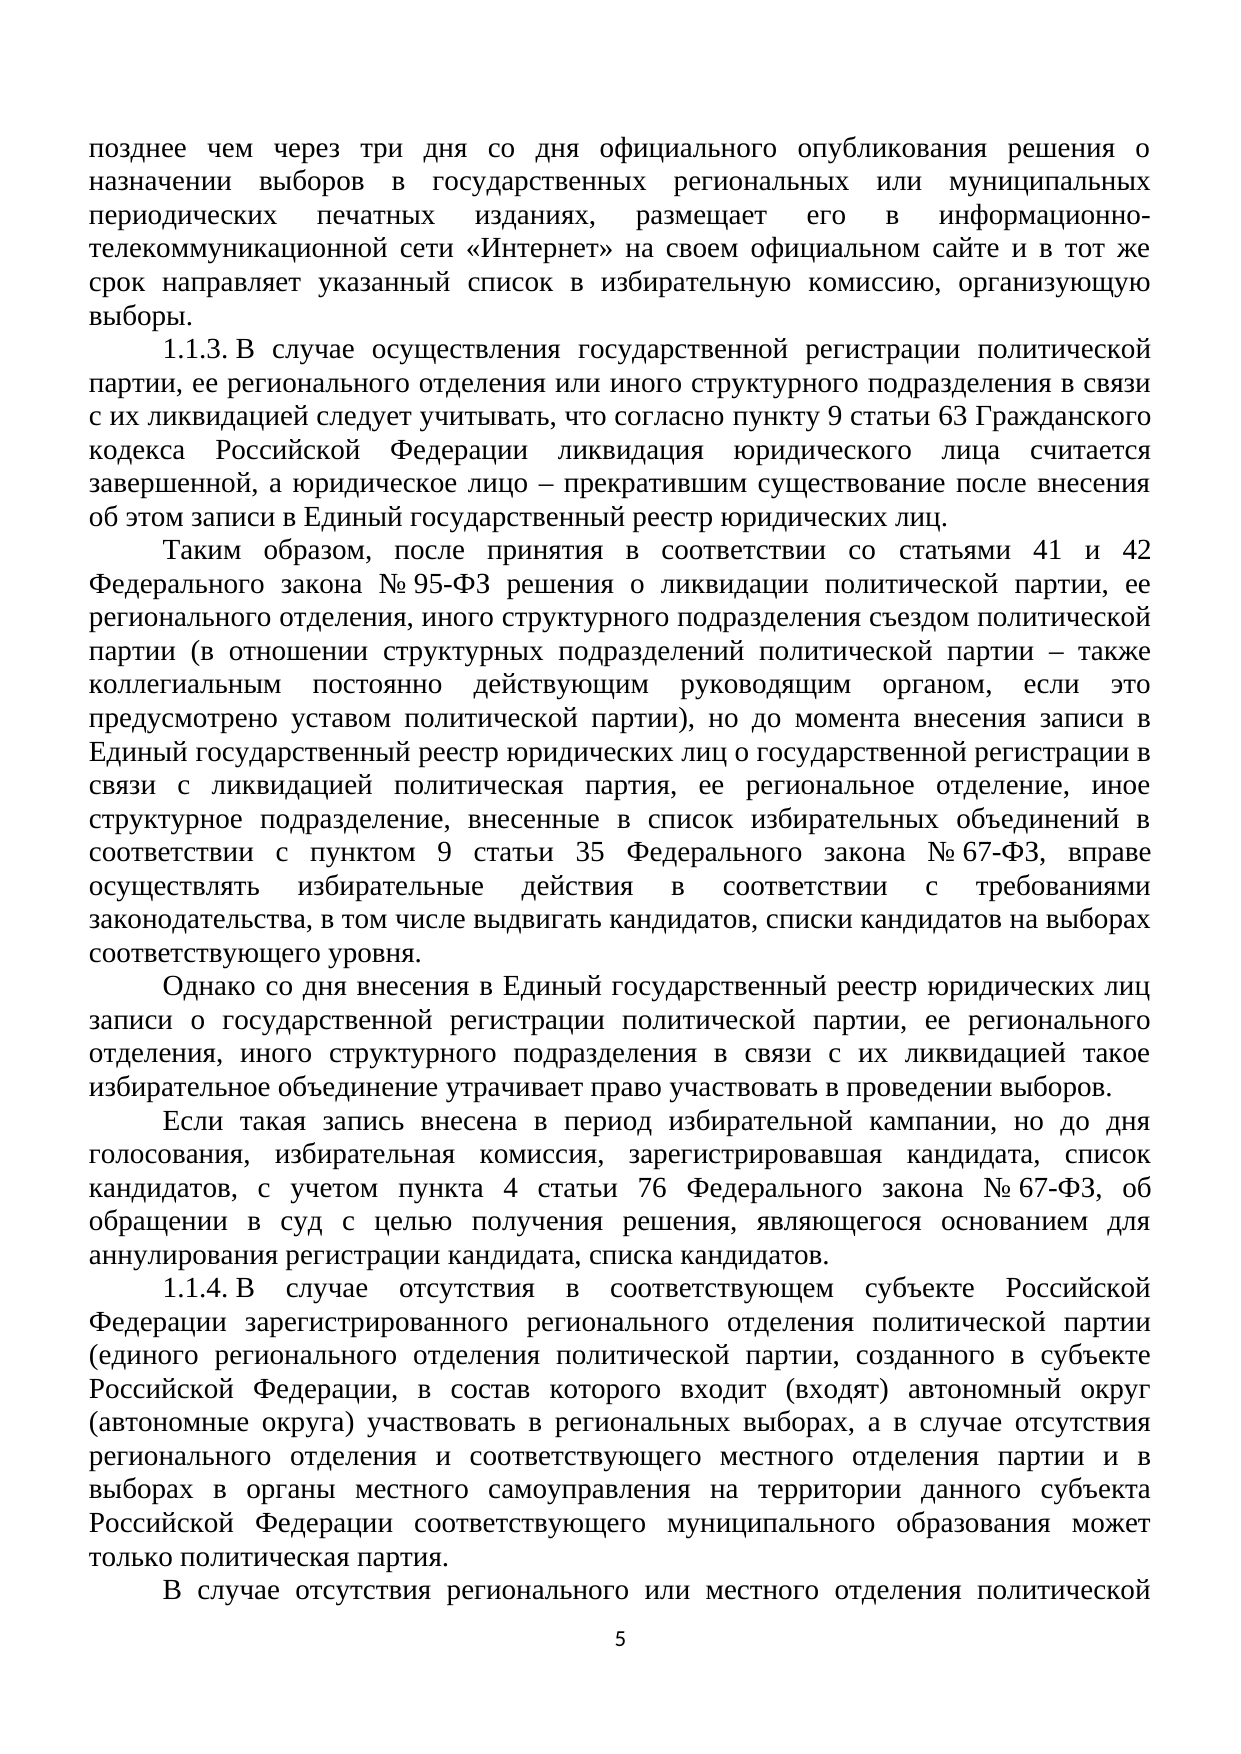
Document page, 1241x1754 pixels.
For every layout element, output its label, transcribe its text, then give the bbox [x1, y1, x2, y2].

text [89, 1572, 1152, 1606]
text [89, 130, 1152, 331]
text 1.1.4. В случае отсутствия в соответствующем субъекте Российской Федерации зарегистрированного регионального отделения политической партии (единого регионального отделения политической партии, созданного в субъекте Российской Федерации, в состав которого входит (входят) автономный округ (автономные округа) участвовать в региональных выборах, а в случае отсутствия регионального отделения и соответствующего местного отделения партии и в выборах в органы местного самоуправления на территории данного субъекта Российской Федерации соответствующего муниципального образования может только политическая партия. [89, 1270, 1152, 1572]
text Таким образом, после принятия в соответствии со статьями 41 и 42 Федерального закона № 95-ФЗ решения о ликвидации политической партии, ее регионального отделения, иного структурного подразделения съездом политической партии (в отношении структурных подразделений политической партии – также коллегиальным постоянно действующим руководящим органом, если это предусмотрено уставом политической партии), но до момента внесения записи в Единый государственный реестр юридических лиц о государственной регистрации в связи с ликвидацией политическая партия, ее региональное отделение, иное структурное подразделение, внесенные в список избирательных объединений в соответствии с пунктом 9 статьи 35 Федерального закона № 67-ФЗ, вправе осуществлять избирательные действия в соответствии с требованиями законодательства, в том числе выдвигать кандидатов, списки кандидатов на выборах соответствующего уровня. [89, 532, 1152, 968]
text Если такая запись внесена в период избирательной кампании, но до дня голосования, избирательная комиссия, зарегистрировавшая кандидата, список кандидатов, с учетом пункта 4 статьи 76 Федерального закона № 67-ФЗ, об обращении в суд с целью получения решения, являющегося основанием для аннулирования регистрации кандидата, списка кандидатов. [89, 1103, 1152, 1270]
text Однако со дня внесения в Единый государственный реестр юридических лиц записи о государственной регистрации политической партии, ее регионального отделения, иного структурного подразделения в связи с их ликвидацией такое избирательное объединение утрачивает право участвовать в проведении выборов. [89, 968, 1152, 1103]
text 1.1.3. В случае осуществления государственной регистрации политической партии, ее регионального отделения или иного структурного подразделения в связи с их ликвидацией следует учитывать, что согласно пункту 9 статьи 63 Гражданского кодекса Российской Федерации ликвидация юридического лица считается завершенной, а юридическое лицо – прекратившим существование после внесения об этом записи в Единый государственный реестр юридических лиц. [89, 331, 1152, 532]
